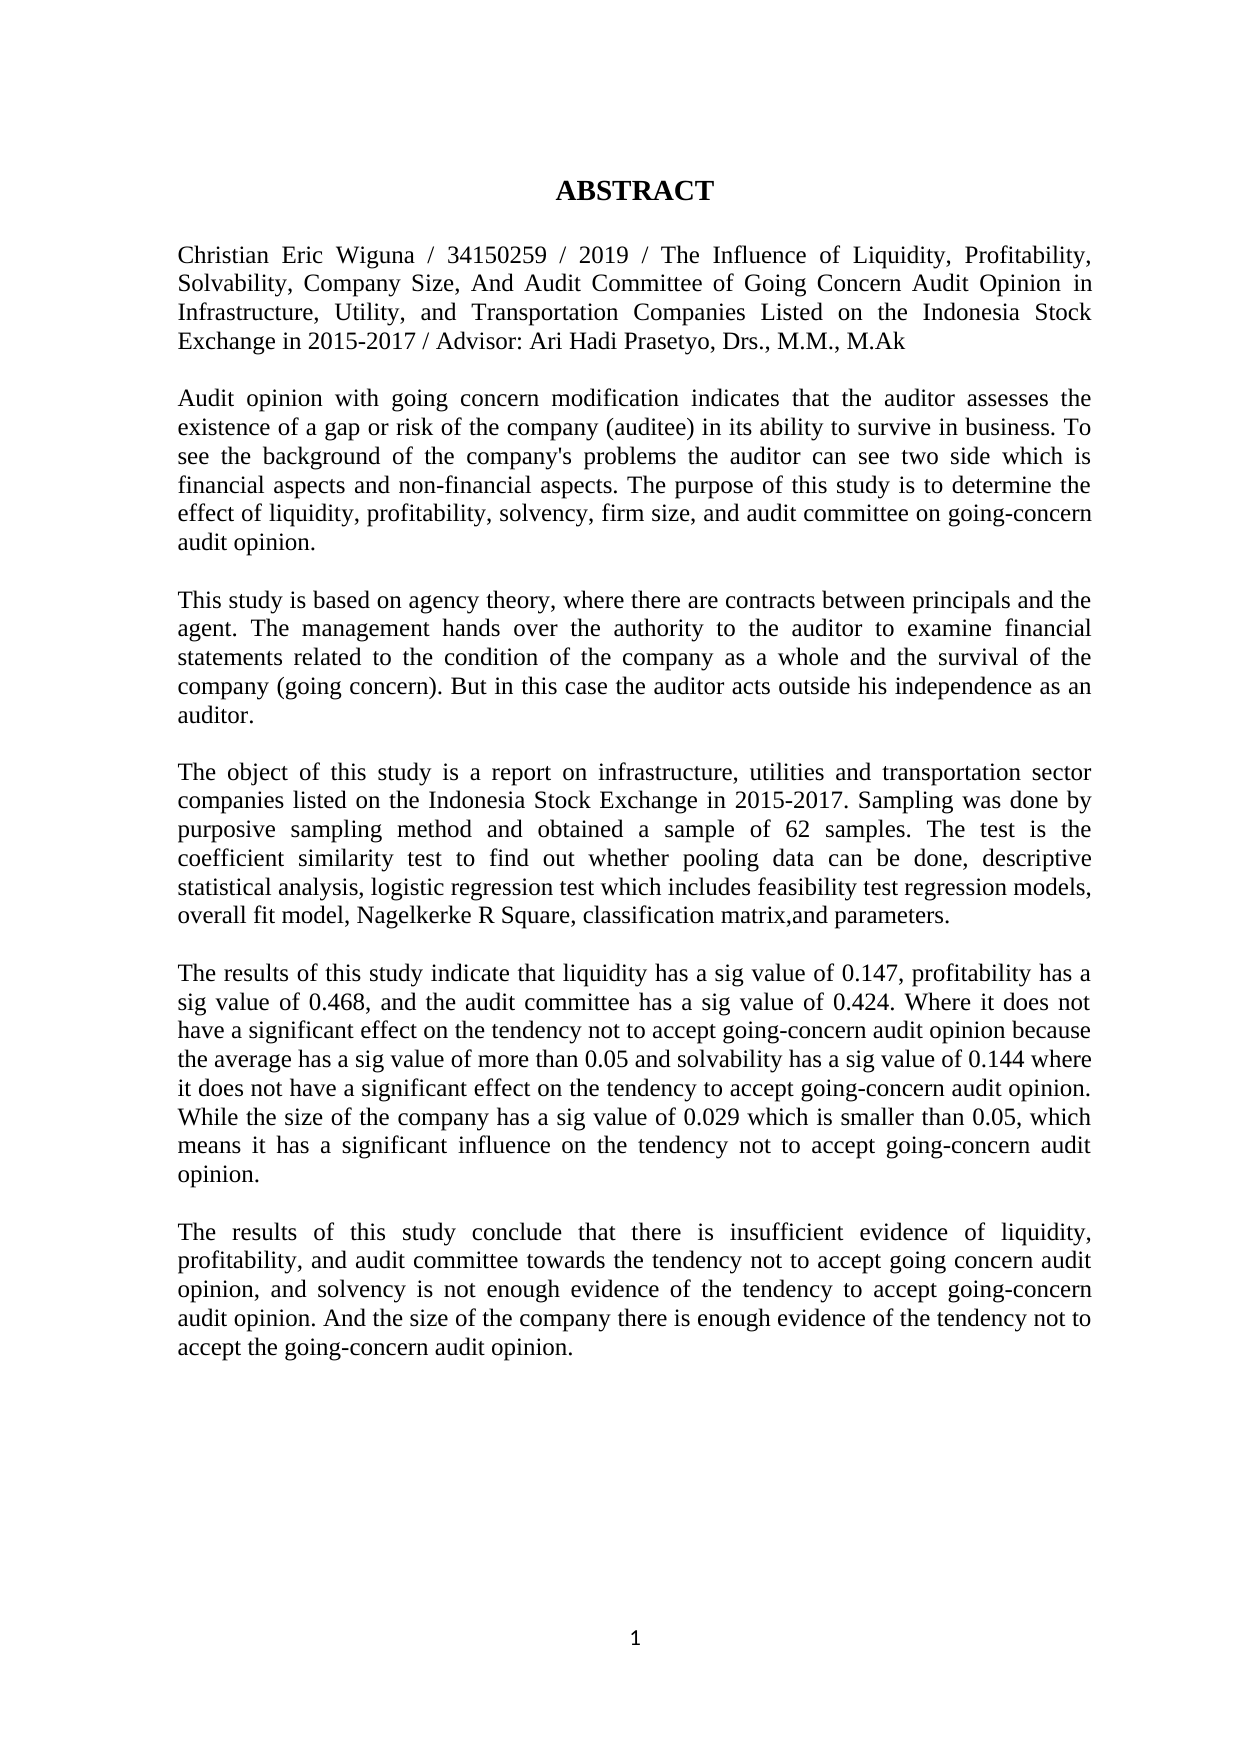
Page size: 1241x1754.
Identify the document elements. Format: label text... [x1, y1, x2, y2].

text The object of this study is a report on infrastructure, utilities and transportation sector companies listed on the Indonesia Stock Exchange in 2015-2017. Sampling was done by purposive sampling method and obtained a sample of 62 samples. The test is the coefficient similarity test to find out whether pooling data can be done, descriptive statistical analysis, logistic regression test which includes feasibility test regression models, overall fit model, Nagelkerke R Square, classification matrix,and parameters. [177, 757, 1092, 929]
text Audit opinion with going concern modification indicates that the auditor assesses the existence of a gap or risk of the company (auditee) in its ability to survive in business. To see the background of the company's problems the auditor can see two side which is financial aspects and non-financial aspects. The purpose of this study is to determine the effect of liquidity, profitability, solvency, firm size, and audit committee on going-concern audit opinion. [177, 383, 1092, 556]
text This study is based on agency theory, where there are contracts between principals and the agent. The management hands over the authority to the auditor to examine financial statements related to the condition of the company as a whole and the survival of the company (going concern). But in this case the auditor acts outside his independence as an auditor. [177, 585, 1092, 757]
subtitle ABSTRACT [177, 173, 1092, 206]
text The results of this study indicate that liquidity has a sig value of 0.147, profitability has a sig value of 0.468, and the audit committee has a sig value of 0.424. Where it does not have a significant effect on the tendency not to accept going-concern audit opinion because the average has a sig value of more than 0.05 and solvability has a sig value of 0.144 where it does not have a significant effect on the tendency to accept going-concern audit opinion. While the size of the company has a sig value of 0.029 which is smaller than 0.05, which means it has a significant influence on the tendency not to accept going-concern audit opinion. [177, 958, 1092, 1188]
text Christian Eric Wiguna / 34150259 / 2019 / The Influence of Liquidity, Profitability, Solvability, Company Size, And Audit Committee of Going Concern Audit Opinion in Infrastructure, Utility, and Transportation Companies Listed on the Indonesia Stock Exchange in 2015-2017 / Advisor: Ari Hadi Prasetyo, Drs., M.M., M.Ak [177, 240, 1092, 355]
text The results of this study conclude that there is insufficient evidence of liquidity, profitability, and audit committee towards the tendency not to accept going concern audit opinion, and solvency is not enough evidence of the tendency to accept going-concern audit opinion. And the size of the company there is enough evidence of the tendency not to accept the going-concern audit opinion. [177, 1188, 1092, 1360]
